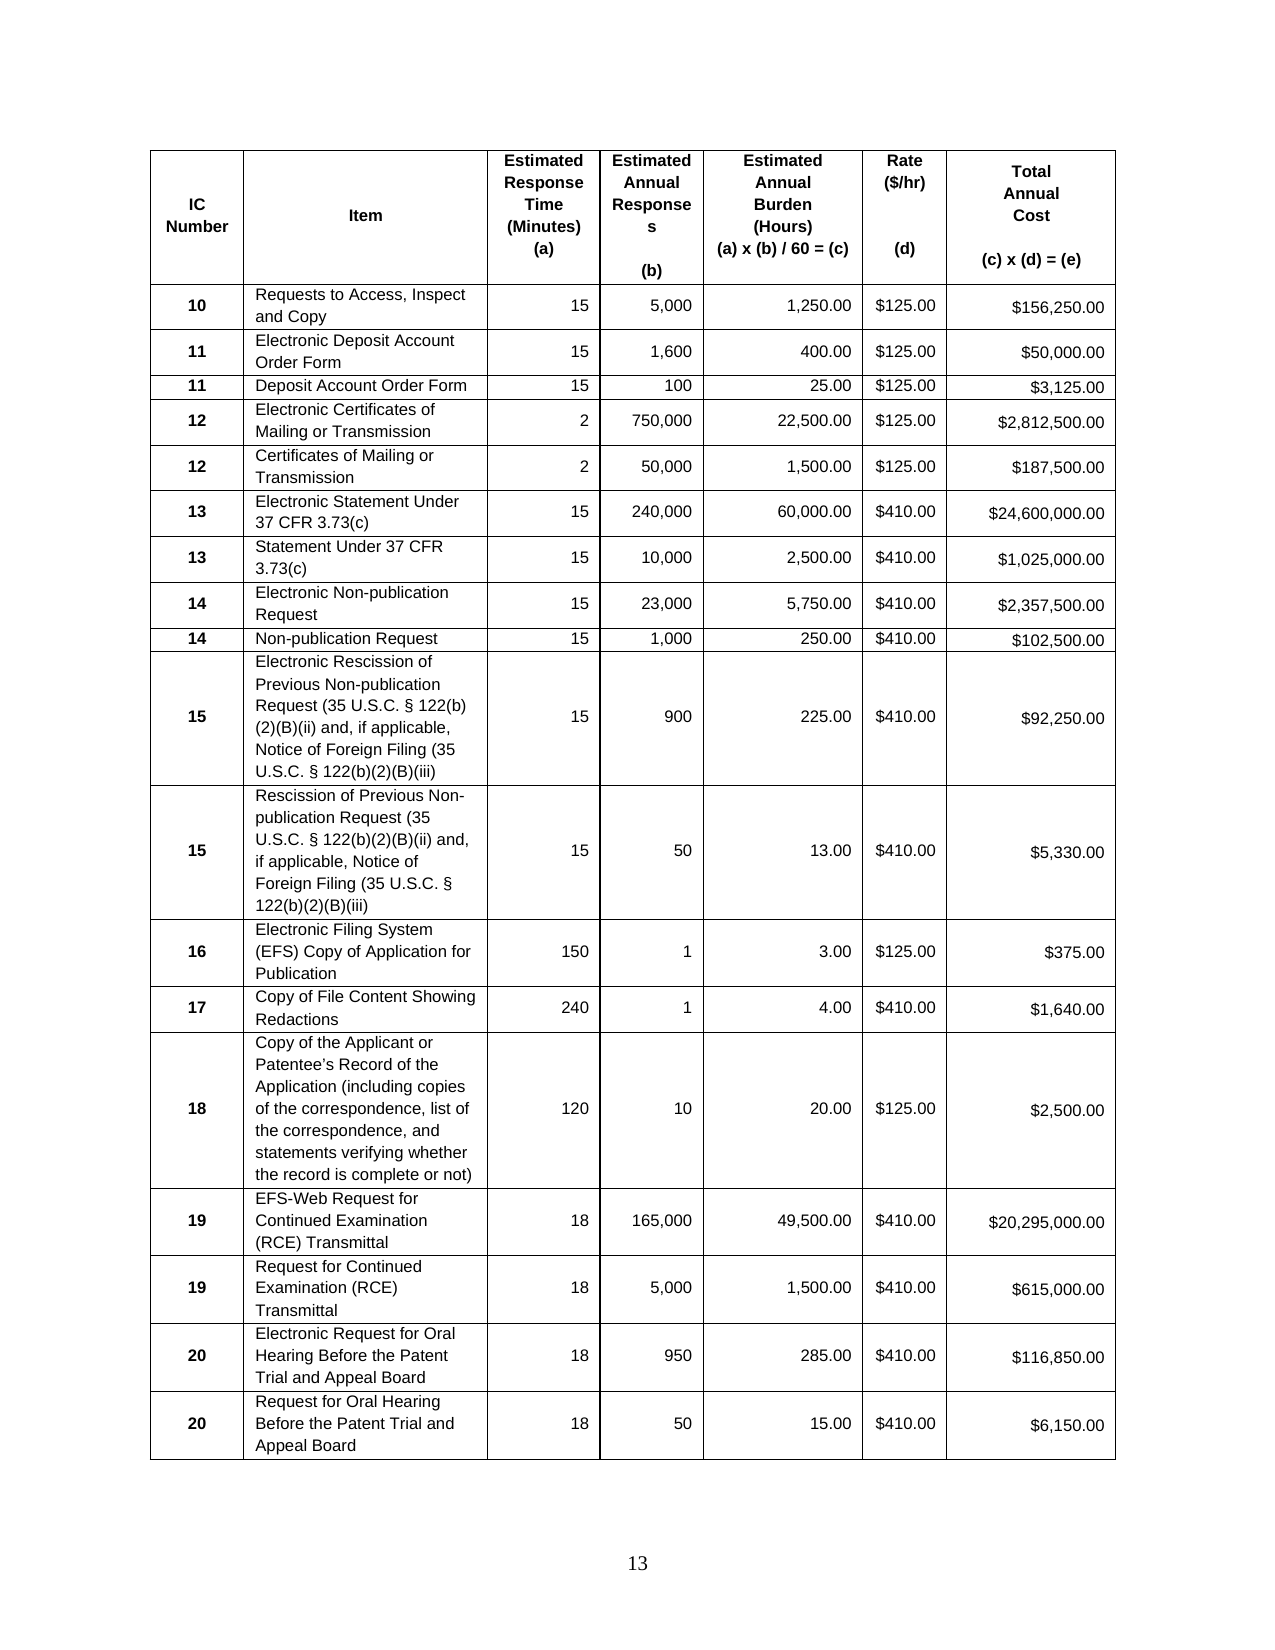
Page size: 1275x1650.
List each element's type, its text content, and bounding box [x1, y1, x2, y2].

table_header IC Number [151, 151, 243, 284]
table_cell Deposit Account Order Form [244, 376, 487, 399]
table_cell 15 [488, 786, 599, 918]
table_cell 18 [488, 1324, 599, 1391]
table_cell 4.00 [704, 987, 862, 1032]
table_cell $6,150.00 [947, 1392, 1115, 1458]
table_cell Electronic Deposit Account Order Form [244, 330, 487, 375]
table_cell 100 [601, 376, 703, 399]
table_header Estimated Response Time (Minutes) (a) [488, 151, 599, 284]
table_cell 50 [601, 786, 703, 918]
table_cell 950 [601, 1324, 703, 1391]
table_cell 18 [488, 1392, 599, 1458]
table_cell $125.00 [863, 330, 946, 375]
table_cell Rescission of Previous Non-publication Request (35 U.S.C. § 122(b)(2)(B)(ii) and, if applicable, Notice of Foreign Filing (35 U.S.C. § 122(b)(2)(B)(iii) [244, 786, 487, 918]
table_cell 13 [151, 537, 243, 582]
table_cell 12 [151, 446, 243, 490]
table_cell 5,000 [601, 1256, 703, 1323]
table_cell $187,500.00 [947, 446, 1115, 490]
table_cell Requests to Access, Inspect and Copy [244, 285, 487, 329]
table_cell Non-publication Request [244, 629, 487, 651]
table_cell Electronic Statement Under 37 CFR 3.73(c) [244, 491, 487, 536]
table_cell 1,000 [601, 629, 703, 651]
table_cell 15 [488, 583, 599, 627]
table_cell Electronic Request for Oral Hearing Before the Patent Trial and Appeal Board [244, 1324, 487, 1391]
table_cell Electronic Filing System (EFS) Copy of Application for Publication [244, 920, 487, 986]
table_cell 20 [151, 1324, 243, 1391]
table_cell 50,000 [601, 446, 703, 490]
table_cell 60,000.00 [704, 491, 862, 536]
table_cell 13.00 [704, 786, 862, 918]
table_cell 14 [151, 583, 243, 627]
table_cell 23,000 [601, 583, 703, 627]
table_cell $125.00 [863, 400, 946, 444]
table_cell Certificates of Mailing or Transmission [244, 446, 487, 490]
table_cell 15 [488, 376, 599, 399]
table_cell $116,850.00 [947, 1324, 1115, 1391]
table_cell $375.00 [947, 920, 1115, 986]
table_cell 2 [488, 400, 599, 444]
table_cell 1,500.00 [704, 446, 862, 490]
table_cell 50 [601, 1392, 703, 1458]
table_cell $410.00 [863, 1189, 946, 1255]
table_cell $125.00 [863, 285, 946, 329]
table_cell $50,000.00 [947, 330, 1115, 375]
table_header Item [244, 151, 487, 284]
table_cell $410.00 [863, 652, 946, 785]
table_cell 49,500.00 [704, 1189, 862, 1255]
table_cell $156,250.00 [947, 285, 1115, 329]
table_cell 16 [151, 920, 243, 986]
table_cell 1 [601, 987, 703, 1032]
table_cell EFS-Web Request for Continued Examination (RCE) Transmittal [244, 1189, 487, 1255]
table_cell Request for Oral Hearing Before the Patent Trial and Appeal Board [244, 1392, 487, 1458]
table_cell 25.00 [704, 376, 862, 399]
table_cell 5,000 [601, 285, 703, 329]
table_cell 15 [488, 330, 599, 375]
table_cell $410.00 [863, 1392, 946, 1458]
table_cell 1 [601, 920, 703, 986]
table_cell 14 [151, 629, 243, 651]
table_cell 18 [151, 1033, 243, 1188]
table_cell $125.00 [863, 376, 946, 399]
table_cell $1,640.00 [947, 987, 1115, 1032]
table_cell 10 [601, 1033, 703, 1188]
table_cell 19 [151, 1189, 243, 1255]
table_cell Electronic Rescission of Previous Non-publication Request (35 U.S.C. § 122(b)(2)(B)(ii) and, if applicable, Notice of Foreign Filing (35 U.S.C. § 122(b)(2)(B)(iii) [244, 652, 487, 785]
table_cell Copy of the Applicant or Patentee’s Record of the Application (including copies of the correspondence, list of the correspondence, and statements verifying whether the record is complete or not) [244, 1033, 487, 1188]
table_cell 10 [151, 285, 243, 329]
table_cell $410.00 [863, 537, 946, 582]
table_cell Statement Under 37 CFR 3.73(c) [244, 537, 487, 582]
table_cell 15 [151, 786, 243, 918]
table_cell 1,600 [601, 330, 703, 375]
table_cell 2 [488, 446, 599, 490]
table_cell $2,357,500.00 [947, 583, 1115, 627]
table_cell Electronic Non-publication Request [244, 583, 487, 627]
table_cell 165,000 [601, 1189, 703, 1255]
table_cell 19 [151, 1256, 243, 1323]
table_cell 900 [601, 652, 703, 785]
table_cell 750,000 [601, 400, 703, 444]
table_cell 225.00 [704, 652, 862, 785]
table_cell 285.00 [704, 1324, 862, 1391]
table_cell $410.00 [863, 987, 946, 1032]
table_cell 240,000 [601, 491, 703, 536]
table_cell 12 [151, 400, 243, 444]
table_cell $24,600,000.00 [947, 491, 1115, 536]
table_cell 11 [151, 376, 243, 399]
table_cell $5,330.00 [947, 786, 1115, 918]
table_cell 15 [488, 285, 599, 329]
table_cell 240 [488, 987, 599, 1032]
table_header Estimated Annual Responses (b) [601, 151, 703, 284]
table_header Estimated Annual Burden (Hours) (a) x (b) / 60 = (c) [704, 151, 862, 284]
table_cell 400.00 [704, 330, 862, 375]
table_cell Electronic Certificates of Mailing or Transmission [244, 400, 487, 444]
table_cell 1,500.00 [704, 1256, 862, 1323]
table_cell 10,000 [601, 537, 703, 582]
table_cell $410.00 [863, 786, 946, 918]
table_header Rate ($/hr) (d) [863, 151, 946, 284]
table_cell $410.00 [863, 1324, 946, 1391]
table_cell 15 [488, 629, 599, 651]
table_cell $410.00 [863, 491, 946, 536]
table_cell 13 [151, 491, 243, 536]
table_cell $125.00 [863, 446, 946, 490]
table_cell $410.00 [863, 583, 946, 627]
table_cell 15 [488, 652, 599, 785]
table_cell Request for Continued Examination (RCE) Transmittal [244, 1256, 487, 1323]
table_cell 18 [488, 1256, 599, 1323]
table_cell $125.00 [863, 1033, 946, 1188]
table_cell $410.00 [863, 1256, 946, 1323]
table_cell 250.00 [704, 629, 862, 651]
table_cell 15 [488, 491, 599, 536]
table_cell $102,500.00 [947, 629, 1115, 651]
table_cell 120 [488, 1033, 599, 1188]
table_cell $1,025,000.00 [947, 537, 1115, 582]
table_cell 5,750.00 [704, 583, 862, 627]
table_cell 1,250.00 [704, 285, 862, 329]
table_cell $2,500.00 [947, 1033, 1115, 1188]
table_cell 15.00 [704, 1392, 862, 1458]
table_cell 17 [151, 987, 243, 1032]
table_cell 15 [488, 537, 599, 582]
table_cell $92,250.00 [947, 652, 1115, 785]
table_cell 150 [488, 920, 599, 986]
table_cell $2,812,500.00 [947, 400, 1115, 444]
table_header Total Annual Cost (c) x (d) = (e) [947, 151, 1115, 284]
table_cell $410.00 [863, 629, 946, 651]
table_cell 11 [151, 330, 243, 375]
table_cell 3.00 [704, 920, 862, 986]
table_cell 15 [151, 652, 243, 785]
table_cell 22,500.00 [704, 400, 862, 444]
table_cell 18 [488, 1189, 599, 1255]
table_cell $125.00 [863, 920, 946, 986]
table_cell 2,500.00 [704, 537, 862, 582]
table_cell $3,125.00 [947, 376, 1115, 399]
table_cell 20 [151, 1392, 243, 1458]
table_cell Copy of File Content Showing Redactions [244, 987, 487, 1032]
table_cell 20.00 [704, 1033, 862, 1188]
table_cell $615,000.00 [947, 1256, 1115, 1323]
table_cell $20,295,000.00 [947, 1189, 1115, 1255]
